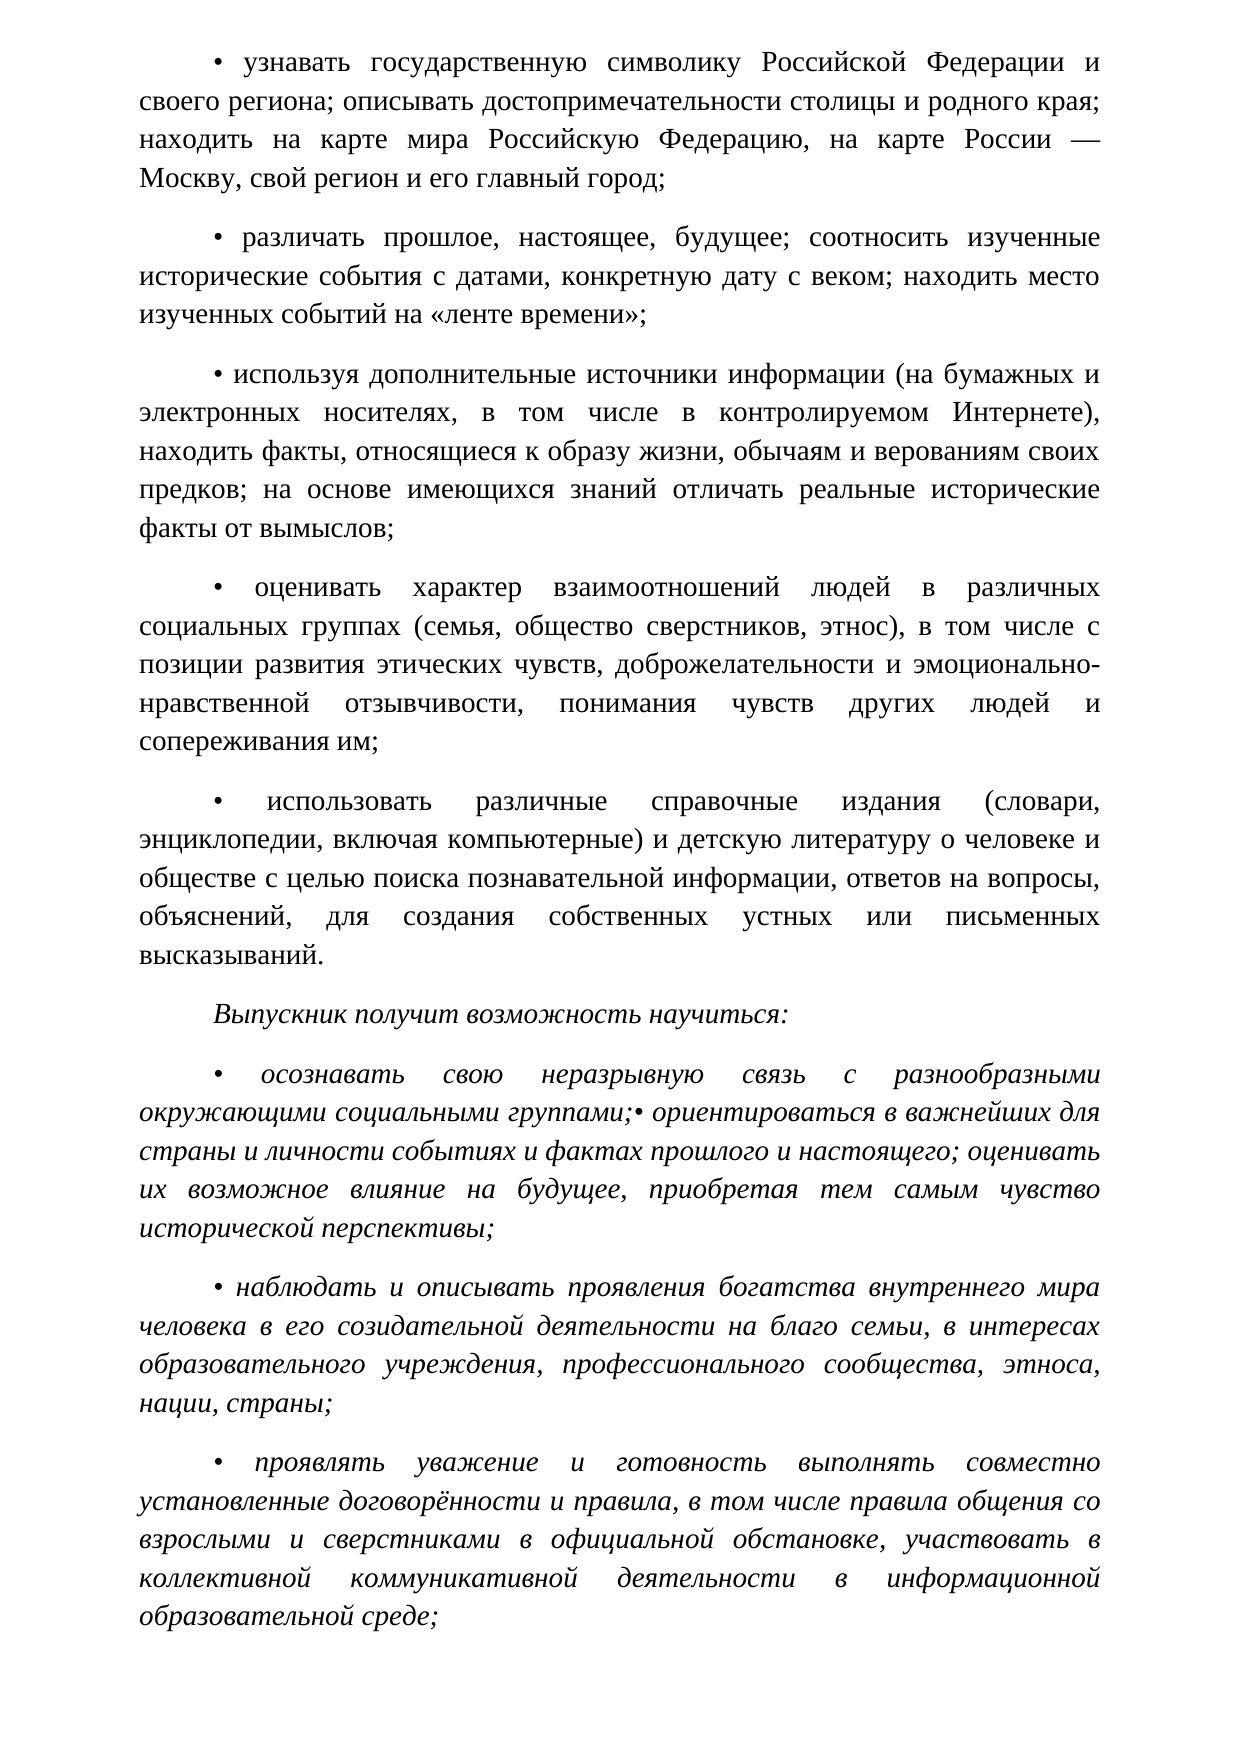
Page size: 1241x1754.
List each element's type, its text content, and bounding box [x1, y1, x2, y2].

text • оценивать характер взаимоотношений людей в различных социальных группах (семья, общество сверстников, этнос), в том числе с позиции развития этических чувств, доброжелательности и эмоционально-нравственной отзывчивости, понимания чувств других людей и сопереживания им; [139, 569, 1101, 757]
text • использовать различные справочные издания (словари, энциклопедии, включая компьютерные) и детскую литературу о человеке и обществе с целью поиска познавательной информации, ответов на вопросы, объяснений, для создания собственных устных или письменных высказываний. [139, 783, 1101, 971]
text Выпускник получит возможность научиться: [139, 996, 1101, 1030]
text • наблюдать и описывать проявления богатства внутреннего мира человека в его созидательной деятельности на благо семьи, в интересах образовательного учреждения, профессионального сообщества, этноса, нации, страны; [139, 1269, 1101, 1418]
text • узнавать государственную символику Российской Федерации и своего региона; описывать достопримечательности столицы и родного края; находить на карте мира Российскую Федерацию, на карте России — Москву, свой регион и его главный город; [139, 44, 1101, 193]
text • проявлять уважение и готовность выполнять совместно установленные договорённости и правила, в том числе правила общения со взрослыми и сверстниками в официальной обстановке, участвовать в коллективной коммуникативной деятельности в информационной образовательной среде; [139, 1444, 1101, 1632]
text • осознавать свою неразрывную связь с разнообразными окружающими социальными группами;• ориентироваться в важнейших для страны и личности событиях и фактах прошлого и настоящего; оценивать их возможное влияние на будущее, приобретая тем самым чувство исторической перспективы; [139, 1056, 1101, 1243]
text • различать прошлое, настоящее, будущее; соотносить изученные исторические события с датами, конкретную дату с веком; находить место изученных событий на «ленте времени»; [139, 219, 1101, 330]
text • используя дополнительные источники информации (на бумажных и электронных носителях, в том числе в контролируемом Интернете), находить факты, относящиеся к образу жизни, обычаям и верованиям своих предков; на основе имеющихся знаний отличать реальные исторические факты от вымыслов; [139, 356, 1101, 543]
